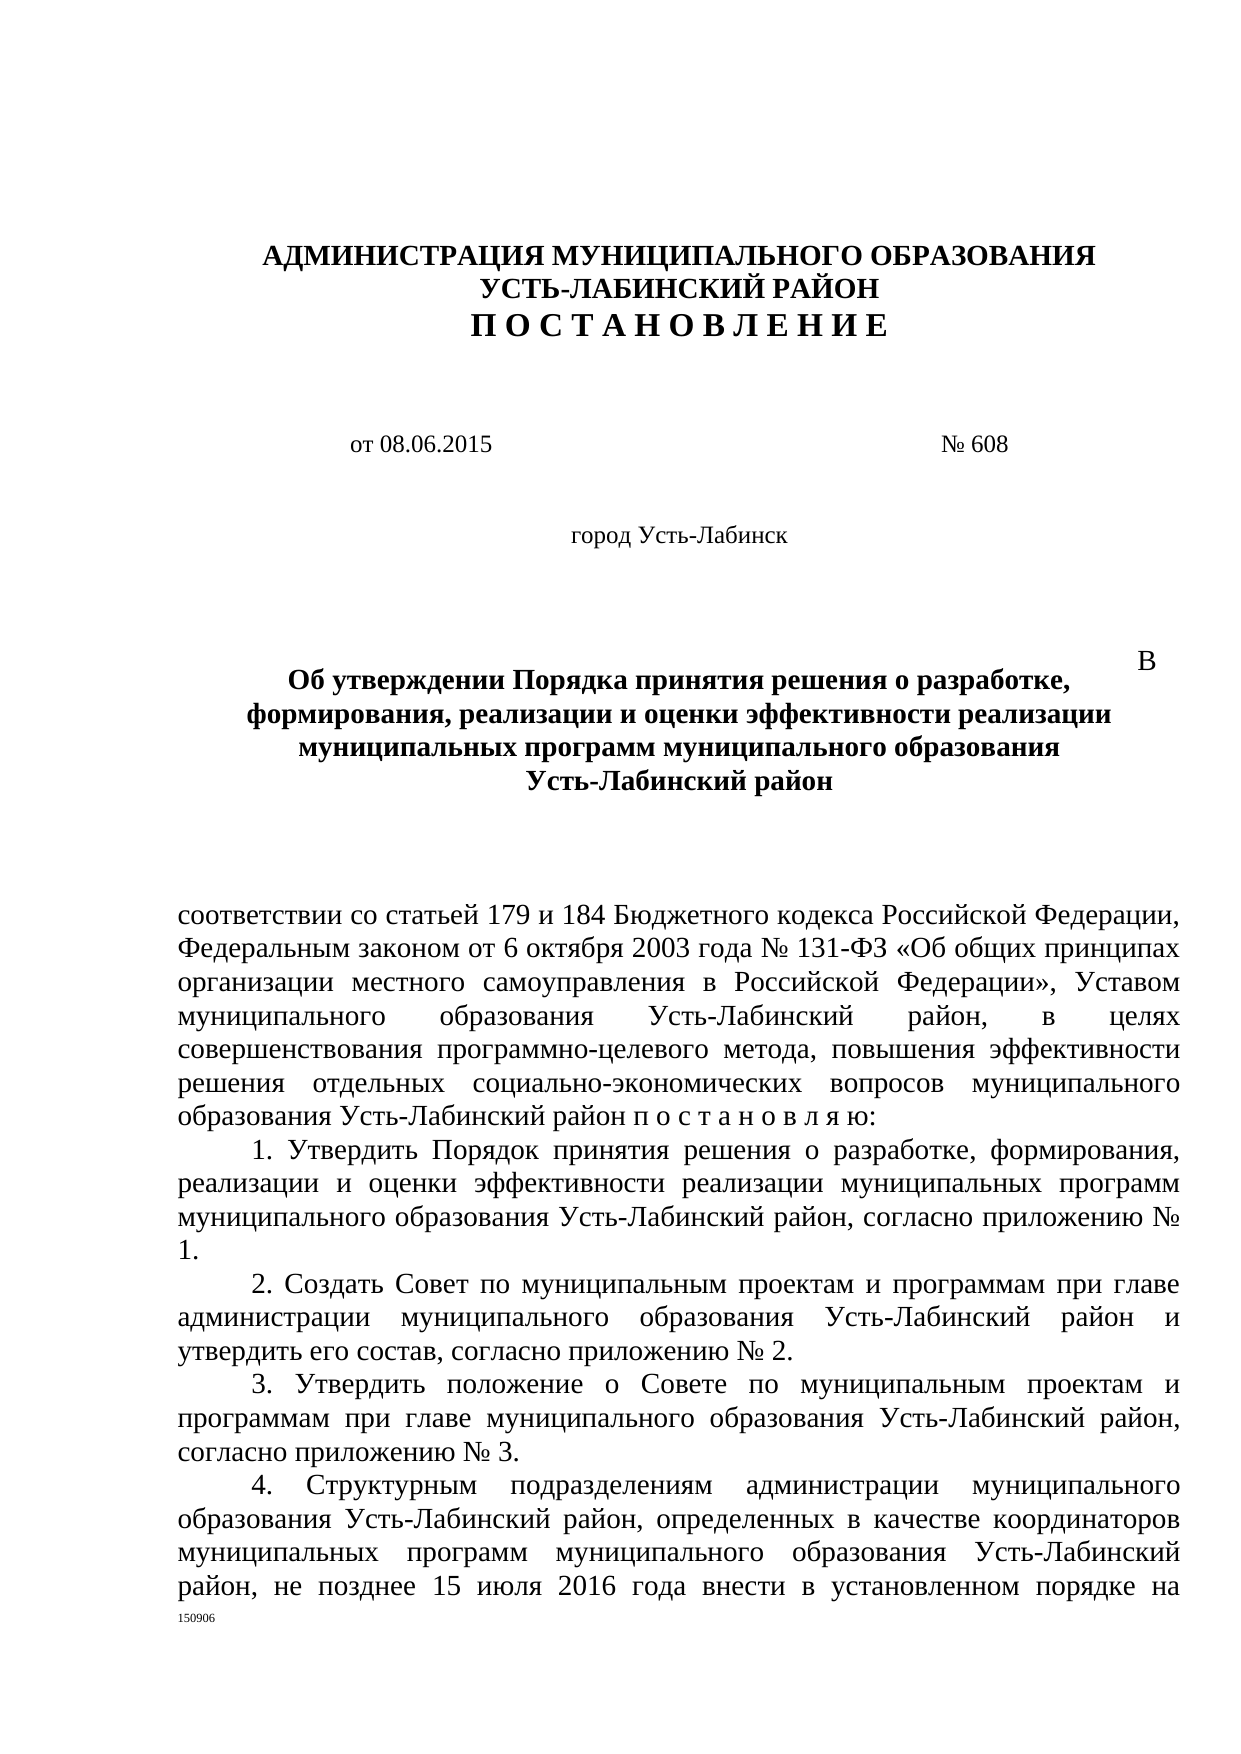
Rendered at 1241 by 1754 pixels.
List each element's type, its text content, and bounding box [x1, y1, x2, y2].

subtitle 1. Утвердить Порядок принятия решения о разработке, формирования, реализации и оценки эффективности реализации муниципальных программ муниципального образования Усть-Лабинский район, согласно приложению № 1. [177, 1132, 1181, 1266]
text город Усть-Лабинск [177, 521, 1181, 549]
text 3. Утвердить положение о Совете по муниципальным проектам и программам при главе муниципального образования Усть-Лабинский район, согласно приложению № 3. [177, 1367, 1181, 1467]
text Усть-Лабинский район [236, 763, 1122, 796]
subtitle Об утверждении Порядка принятия решения о разработке, [236, 662, 1122, 696]
subtitle муниципальных программ муниципального образования [236, 729, 1122, 763]
text от 08.06.2015 № 608 [177, 429, 1181, 458]
text П О С Т А Н О В Л Е Н И Е [177, 305, 1181, 343]
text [177, 1467, 1181, 1601]
text В соответствии со статьей 179 и 184 Бюджетного кодекса Российской Федерации, Федеральным законом от 6 октября 2003 года № 131-ФЗ «Об общих принципах организации местного самоуправления в Российской Федерации», Уставом муниципального образования Усть-Лабинский район, в целях совершенствования программно-целевого метода, повышения эффективности решения отдельных социально-экономических вопросов муниципального образования Усть-Лабинский район п о с т а н о в л я ю: [177, 643, 1181, 1132]
subtitle формирования, реализации и оценки эффективности реализации [236, 696, 1122, 729]
text УСТЬ-ЛАБИНСКИЙ РАЙОН [177, 271, 1181, 305]
text АДМИНИСТРАЦИЯ МУНИЦИПАЛЬНОГО ОБРАЗОВАНИЯ [177, 238, 1181, 271]
text 2. Создать Совет по муниципальным проектам и программам при главе администрации муниципального образования Усть-Лабинский район и утвердить его состав, согласно приложению № 2. [177, 1266, 1181, 1367]
